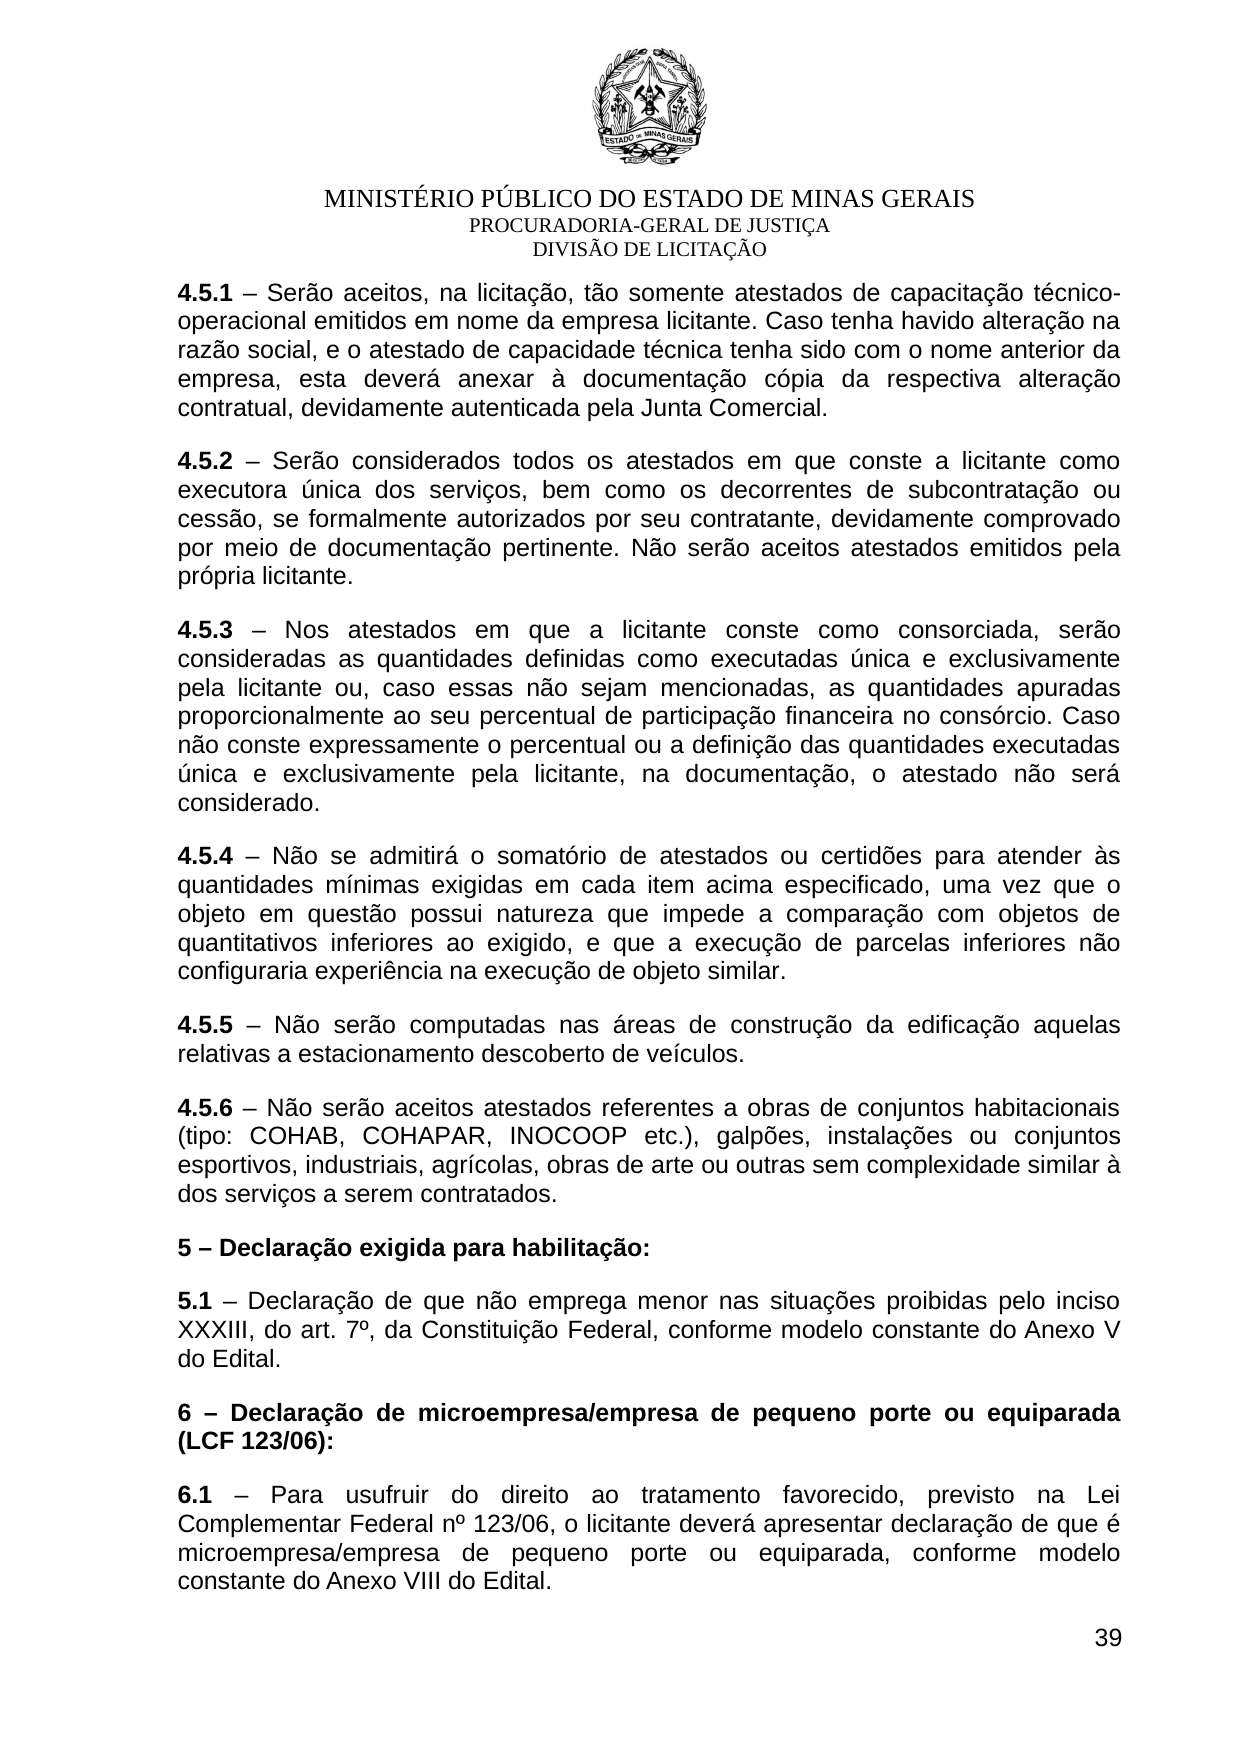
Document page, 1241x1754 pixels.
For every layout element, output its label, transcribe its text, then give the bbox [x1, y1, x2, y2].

text 5 – Declaração exigida para habilitação: [177, 1233, 1122, 1261]
text 6 – Declaração de microempresa/empresa de pequeno porte ou equiparada (LCF 123/06): [177, 1398, 1122, 1455]
text 6.1 – Para usufruir do direito ao tratamento favorecido, previsto na Lei Complementar Federal nº 123/06, o licitante deverá apresentar declaração de que é microempresa/empresa de pequeno porte ou equiparada, conforme modelo constante do Anexo VIII do Edital. [177, 1480, 1122, 1595]
text 4.5.1 – Serão aceitos, na licitação, tão somente atestados de capacitação técnico-operacional emitidos em nome da empresa licitante. Caso tenha havido alteração na razão social, e o atestado de capacidade técnica tenha sido com o nome anterior da empresa, esta deverá anexar à documentação cópia da respectiva alteração contratual, devidamente autenticada pela Junta Comercial. [177, 278, 1122, 421]
text 4.5.4 – Não se admitirá o somatório de atestados ou certidões para atender às quantidades mínimas exigidas em cada item acima especificado, uma vez que o objeto em questão possui natureza que impede a comparação com objetos de quantitativos inferiores ao exigido, e que a execução de parcelas inferiores não configuraria experiência na execução de objeto similar. [177, 841, 1122, 985]
text 5.1 – Declaração de que não emprega menor nas situações proibidas pelo inciso XXXIII, do art. 7º, da Constituição Federal, conforme modelo constante do Anexo V do Edital. [177, 1286, 1122, 1373]
picture [591, 44, 709, 167]
text 4.5.5 – Não serão computadas nas áreas de construção da edificação aquelas relativas a estacionamento descoberto de veículos. [177, 1010, 1122, 1068]
text 4.5.6 – Não serão aceitos atestados referentes a obras de conjuntos habitacionais (tipo: COHAB, COHAPAR, INOCOOP etc.), galpões, instalações ou conjuntos esportivos, industriais, agrícolas, obras de arte ou outras sem complexidade similar à dos serviços a serem contratados. [177, 1093, 1122, 1208]
text 4.5.3 – Nos atestados em que a licitante conste como consorciada, serão consideradas as quantidades definidas como executadas única e exclusivamente pela licitante ou, caso essas não sejam mencionadas, as quantidades apuradas proporcionalmente ao seu percentual de participação financeira no consórcio. Caso não conste expressamente o percentual ou a definição das quantidades executadas única e exclusivamente pela licitante, na documentação, o atestado não será considerado. [177, 615, 1122, 816]
text 4.5.2 – Serão considerados todos os atestados em que conste a licitante como executora única dos serviços, bem como os decorrentes de subcontratação ou cessão, se formalmente autorizados por seu contratante, devidamente comprovado por meio de documentação pertinente. Não serão aceitos atestados emitidos pela própria licitante. [177, 446, 1122, 590]
